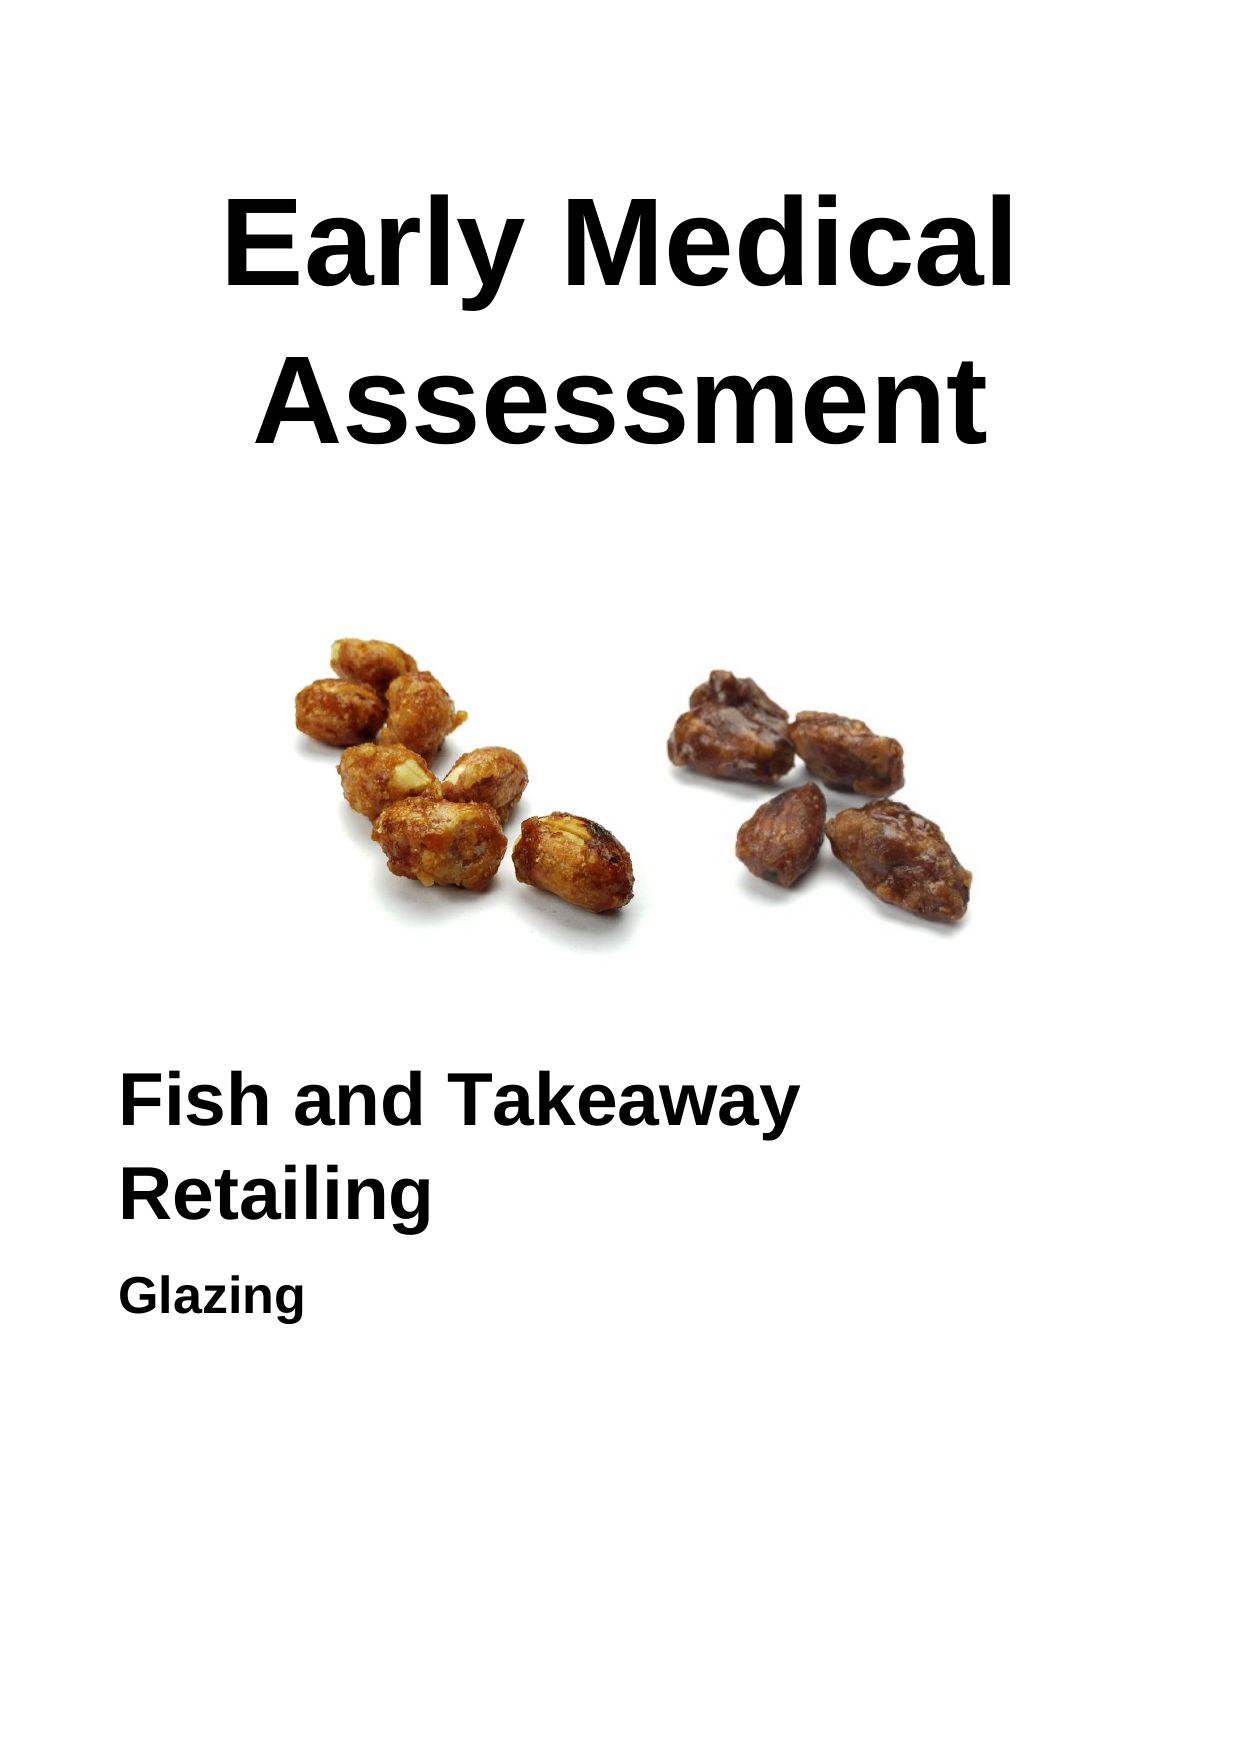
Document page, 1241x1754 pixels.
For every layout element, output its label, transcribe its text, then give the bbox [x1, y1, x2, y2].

title Fish and Takeaway Retailing [118, 1054, 1122, 1236]
title Glazing [118, 1265, 1122, 1325]
title Early Medical Assessment [118, 168, 1122, 470]
picture [261, 505, 979, 973]
